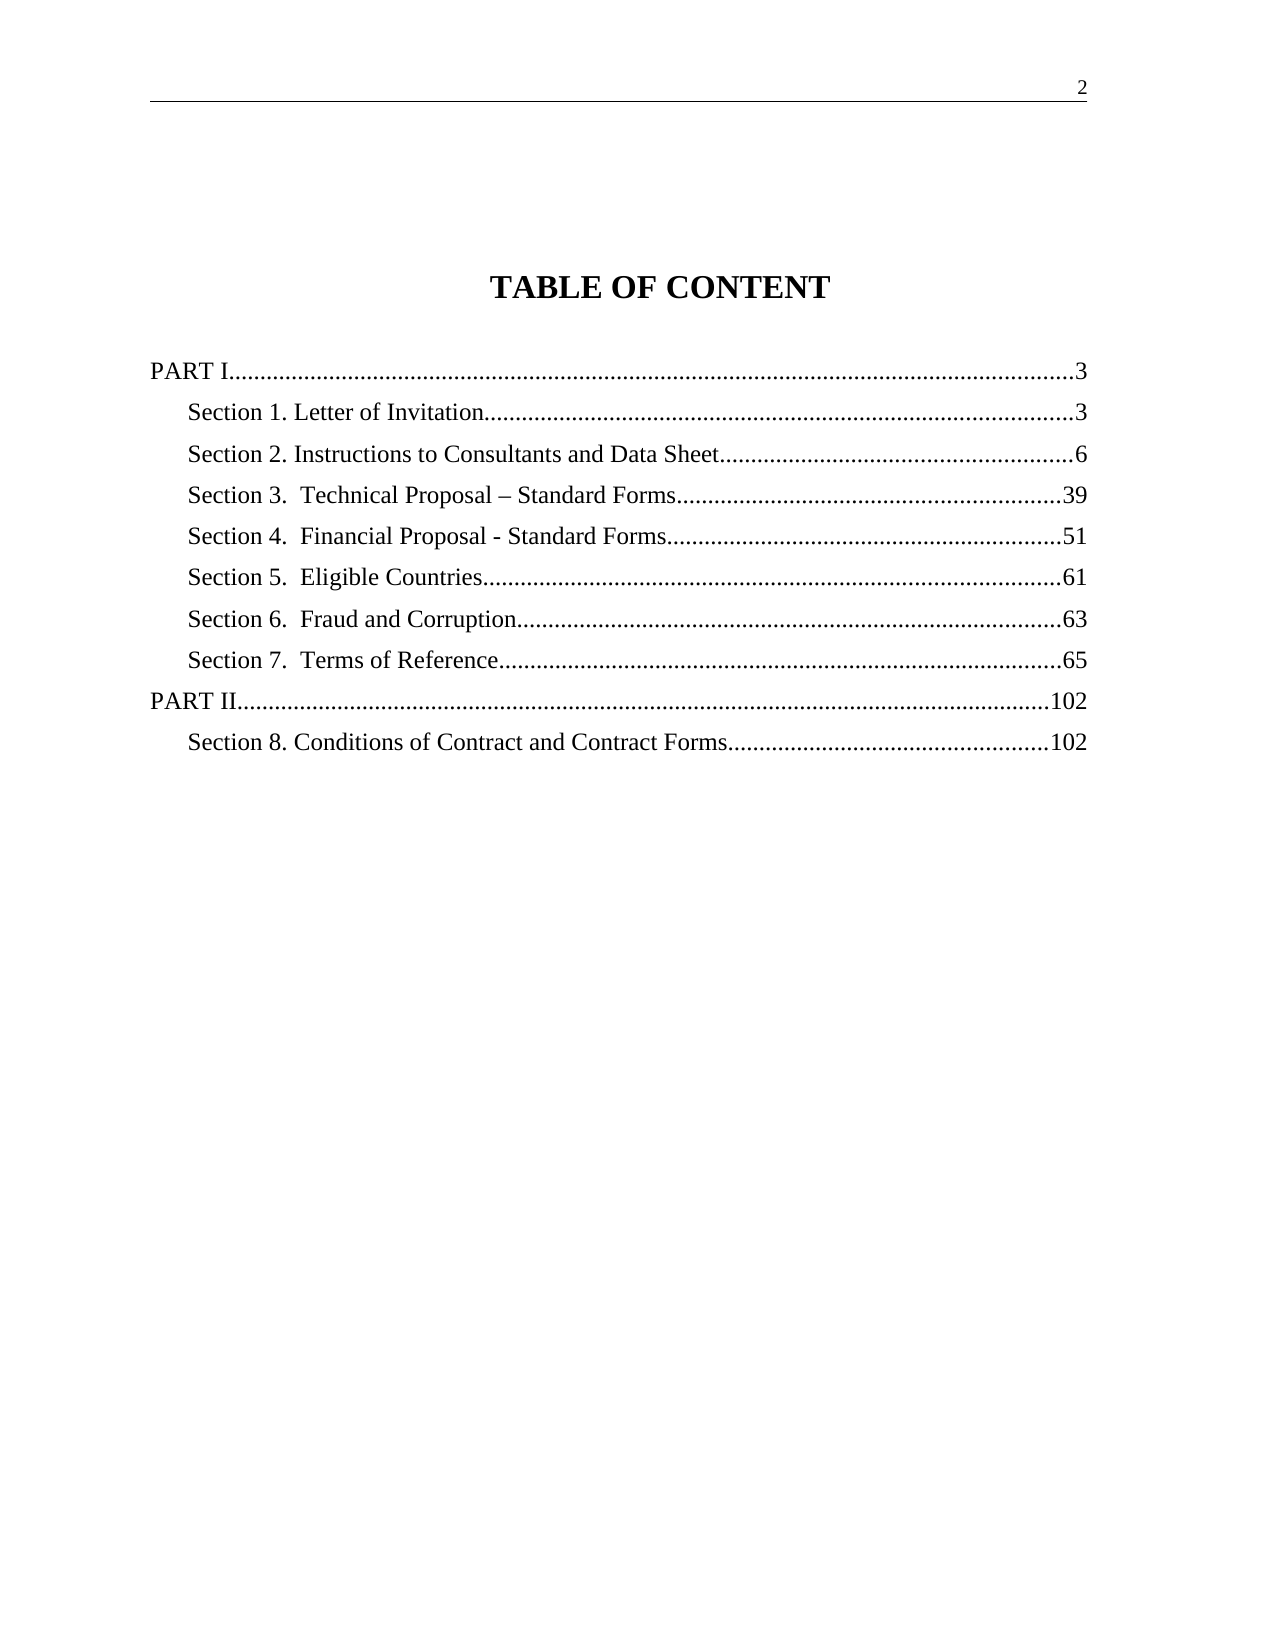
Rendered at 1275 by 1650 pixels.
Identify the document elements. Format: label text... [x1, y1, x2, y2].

text TABLE OF CONTENT [150, 267, 1170, 305]
text Section 8. Conditions of Contract and Contract Forms 102 [187, 727, 1095, 756]
text Section 2. Instructions to Consultants and Data Sheet 6 [187, 439, 1095, 467]
text Section 3. Technical Proposal – Standard Forms 39 [187, 480, 1095, 509]
text PART I 3 [150, 356, 1095, 385]
text Section 1. Letter of Invitation 3 [187, 397, 1095, 426]
text Section 5. Eligible Countries 61 [187, 562, 1095, 591]
text Section 7. Terms of Reference 65 [187, 645, 1095, 674]
text Section 6. Fraud and Corruption 63 [187, 604, 1095, 632]
text Section 4. Financial Proposal - Standard Forms 51 [187, 521, 1095, 550]
text PART II 102 [150, 686, 1095, 715]
